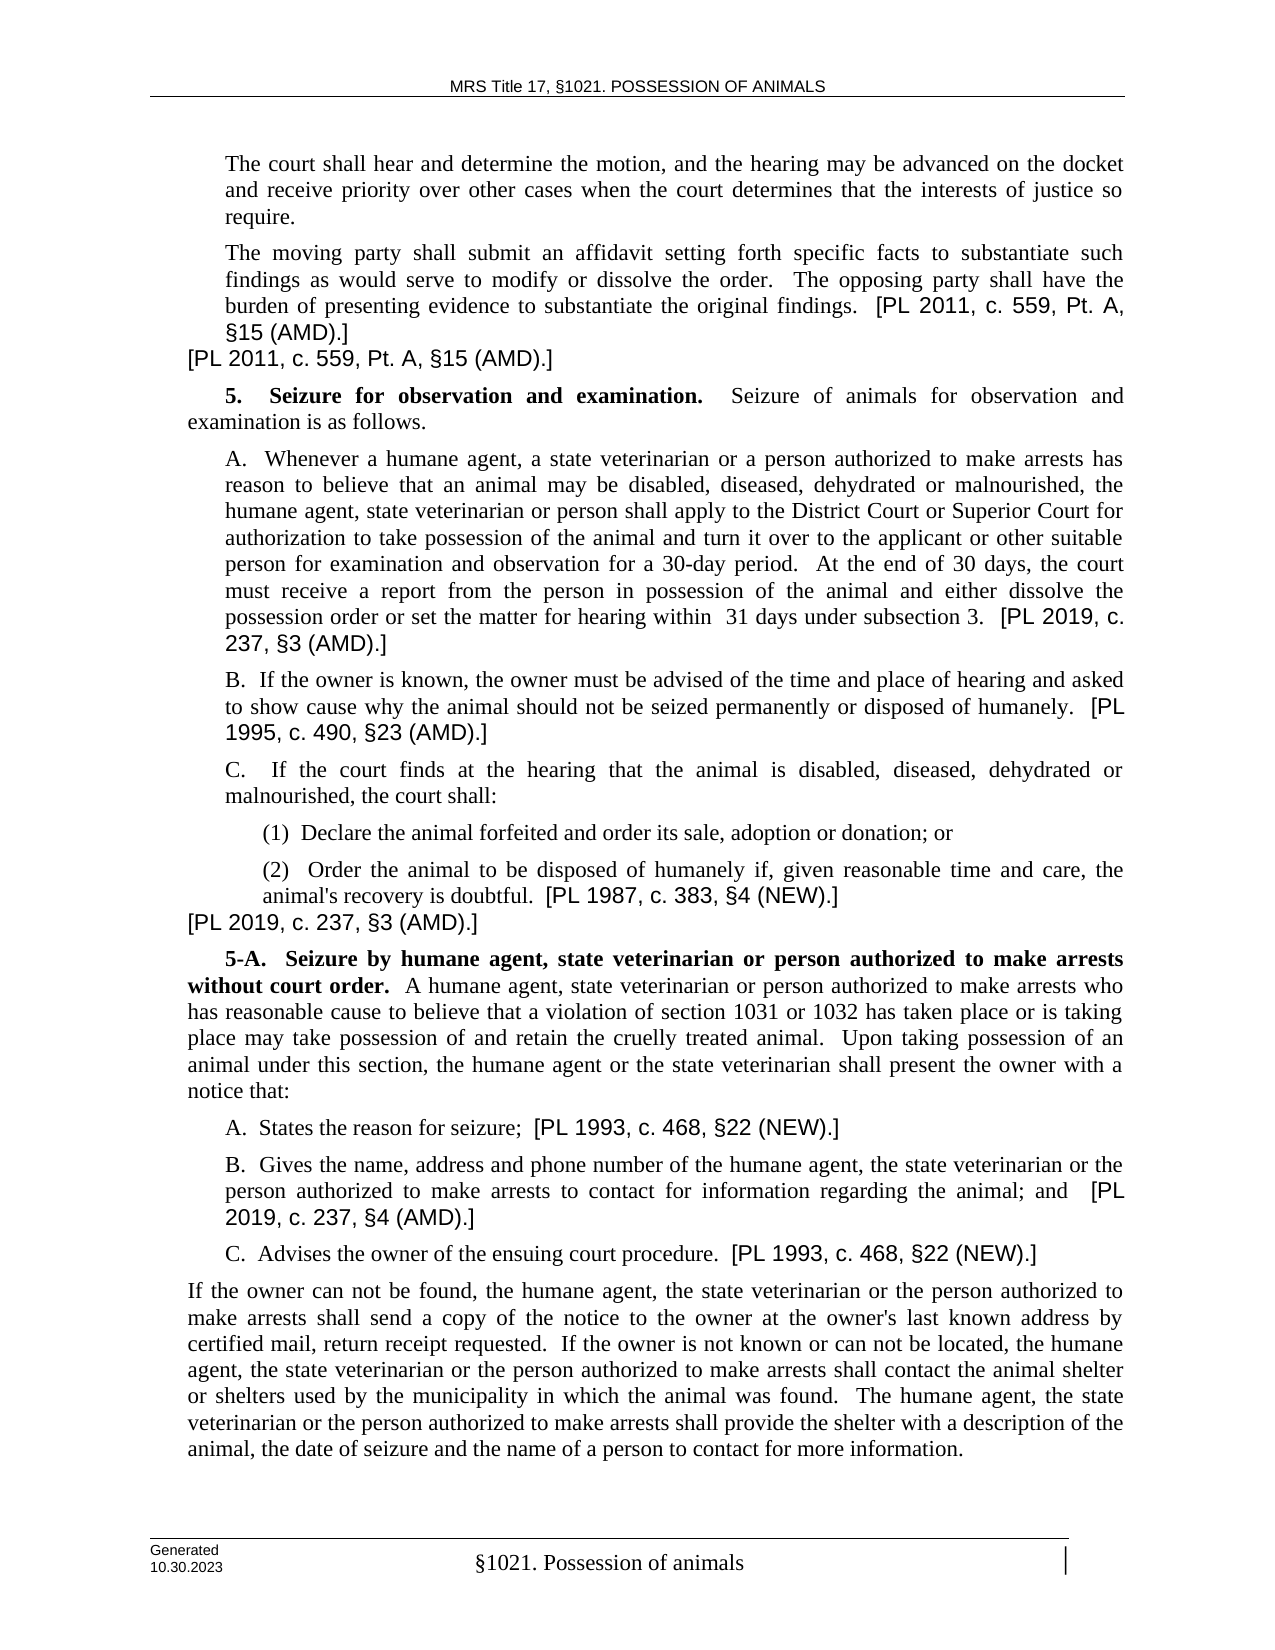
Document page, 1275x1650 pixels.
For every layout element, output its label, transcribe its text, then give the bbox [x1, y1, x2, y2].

text If the owner can not be found, the humane agent, the state veterinarian or the person authorized to make arrests shall send a copy of the notice to the owner at the owner's last known address by certified mail, return receipt requested. If the owner is not known or can not be located, the humane agent, the state veterinarian or the person authorized to make arrests shall contact the animal shelter or shelters used by the municipality in which the animal was found. The humane agent, the state veterinarian or the person authorized to make arrests shall provide the shelter with a description of the animal, the date of seizure and the name of a person to contact for more information. [187, 1277, 1125, 1462]
text A. States the reason for seizure; [PL 1993, c. 468, §22 (NEW).] [225, 1114, 1125, 1140]
text B. If the owner is known, the owner must be advised of the time and place of hearing and asked to show cause why the animal should not be seized permanently or disposed of humanely. [PL 1995, c. 490, §23 (AMD).] [225, 666, 1125, 745]
text (1) Declare the animal forfeited and order its sale, adoption or donation; or [262, 819, 1125, 845]
text (2) Order the animal to be disposed of humanely if, given reasonable time and care, the animal's recovery is doubtful. [PL 1987, c. 383, §4 (NEW).] [262, 856, 1125, 908]
text C. Advises the owner of the ensuing court procedure. [PL 1993, c. 468, §22 (NEW).] [225, 1240, 1125, 1267]
text The moving party shall submit an affidavit setting forth specific facts to substantiate such findings as would serve to modify or dissolve the order. The opposing party shall have the burden of presenting evidence to substantiate the original findings. [PL 2011, c. 559, Pt. A, §15 (AMD).] [225, 239, 1125, 345]
text [PL 2011, c. 559, Pt. A, §15 (AMD).] [187, 345, 1125, 371]
text B. Gives the name, address and phone number of the humane agent, the state veterinarian or the person authorized to make arrests to contact for information regarding the animal; and [PL 2019, c. 237, §4 (AMD).] [225, 1151, 1125, 1230]
text 5. Seizure for observation and examination. Seizure of animals for observation and examination is as follows. [187, 382, 1125, 434]
text C. If the court finds at the hearing that the animal is disabled, diseased, dehydrated or malnourished, the court shall: [225, 756, 1125, 808]
text The court shall hear and determine the motion, and the hearing may be advanced on the docket and receive priority over other cases when the court determines that the interests of justice so require. [225, 150, 1125, 229]
text [PL 2019, c. 237, §3 (AMD).] [187, 908, 1125, 935]
text 5-A. Seizure by humane agent, state veterinarian or person authorized to make arrests without court order. A humane agent, state veterinarian or person authorized to make arrests who has reasonable cause to believe that a violation of section 1031 or 1032 has taken place or is taking place may take possession of and retain the cruelly treated animal. Upon taking possession of an animal under this section, the humane agent or the state veterinarian shall present the owner with a notice that: [187, 945, 1125, 1103]
text A. Whenever a humane agent, a state veterinarian or a person authorized to make arrests has reason to believe that an animal may be disabled, diseased, dehydrated or malnourished, the humane agent, state veterinarian or person shall apply to the District Court or Superior Court for authorization to take possession of the animal and turn it over to the applicant or other suitable person for examination and observation for a 30-day period. At the end of 30 days, the court must receive a report from the person in possession of the animal and either dissolve the possession order or set the matter for hearing within 31 days under subsection 3. [PL 2019, c. 237, §3 (AMD).] [225, 445, 1125, 656]
